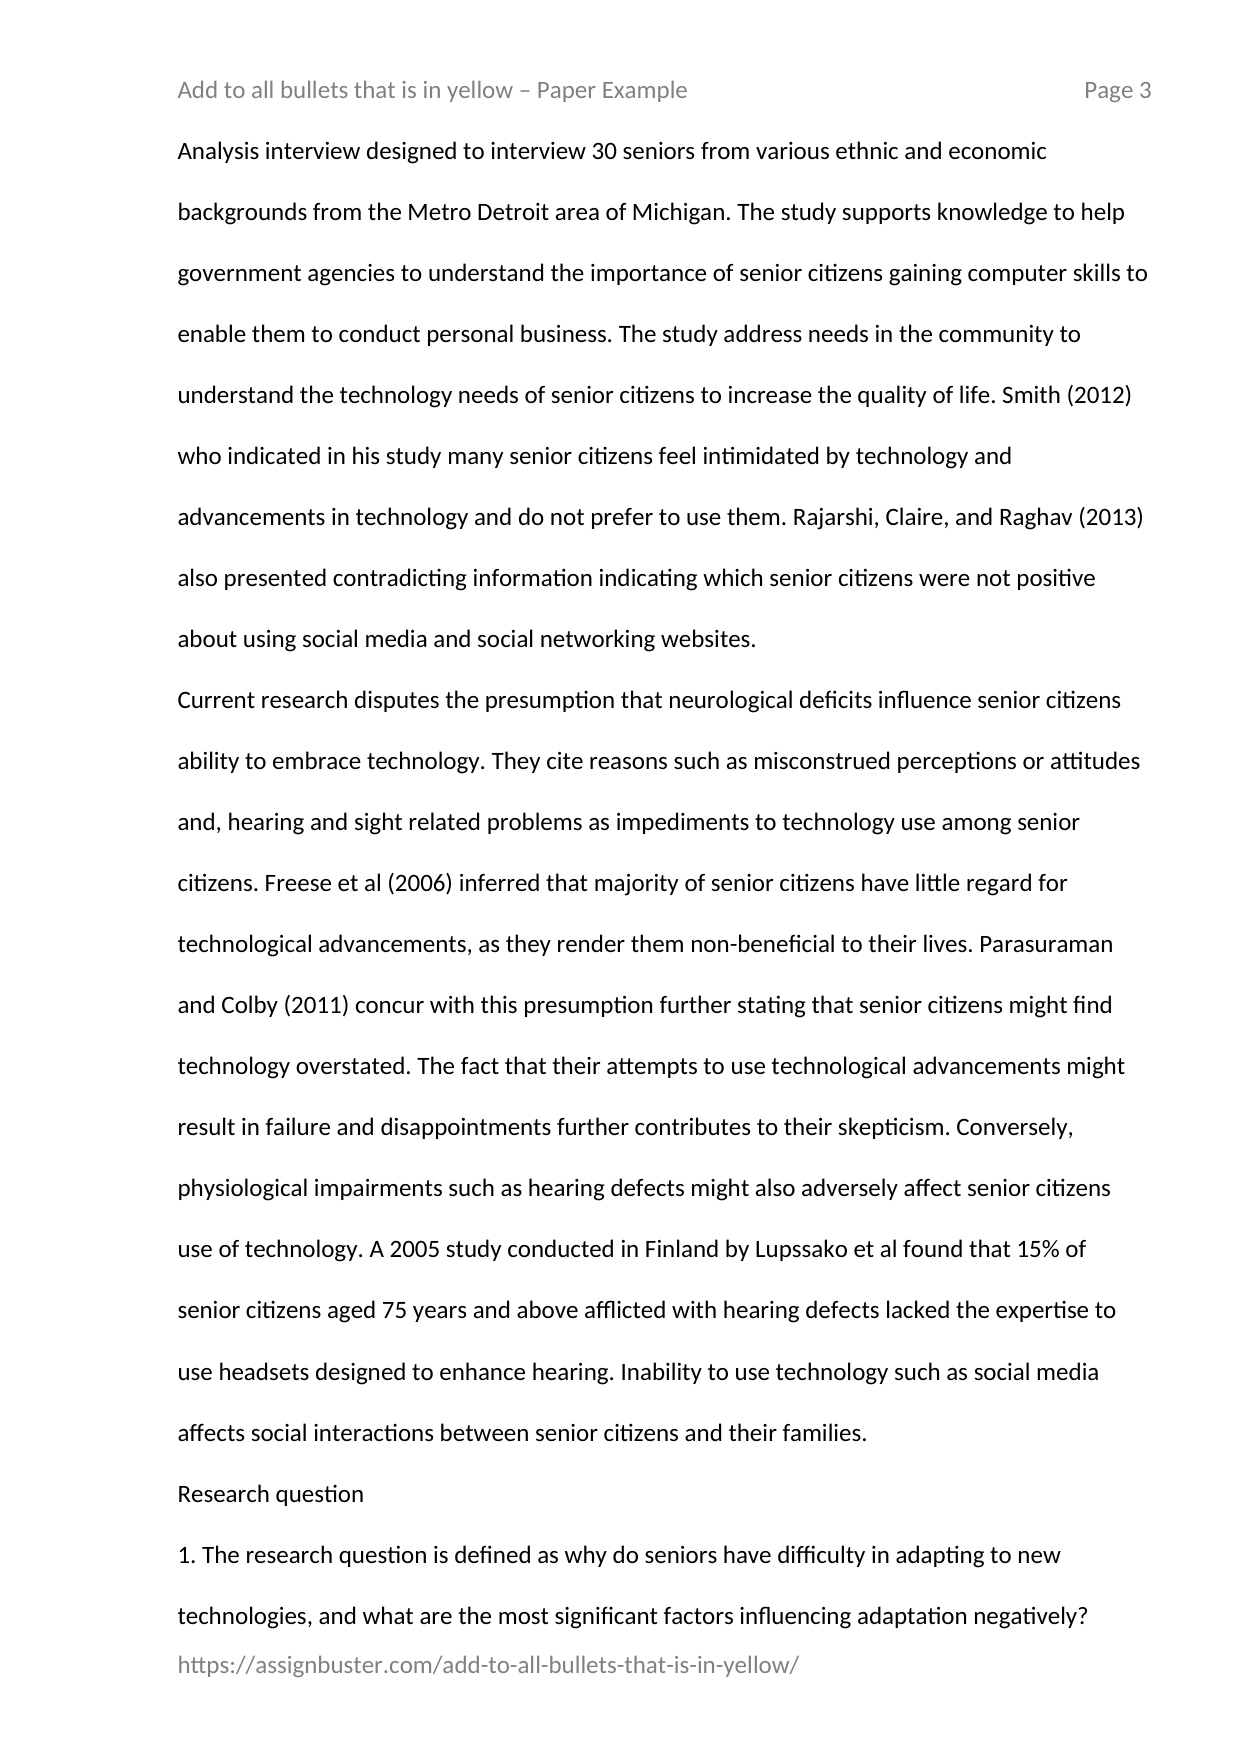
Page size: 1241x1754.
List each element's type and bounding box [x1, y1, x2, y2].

text [177, 135, 1152, 1630]
